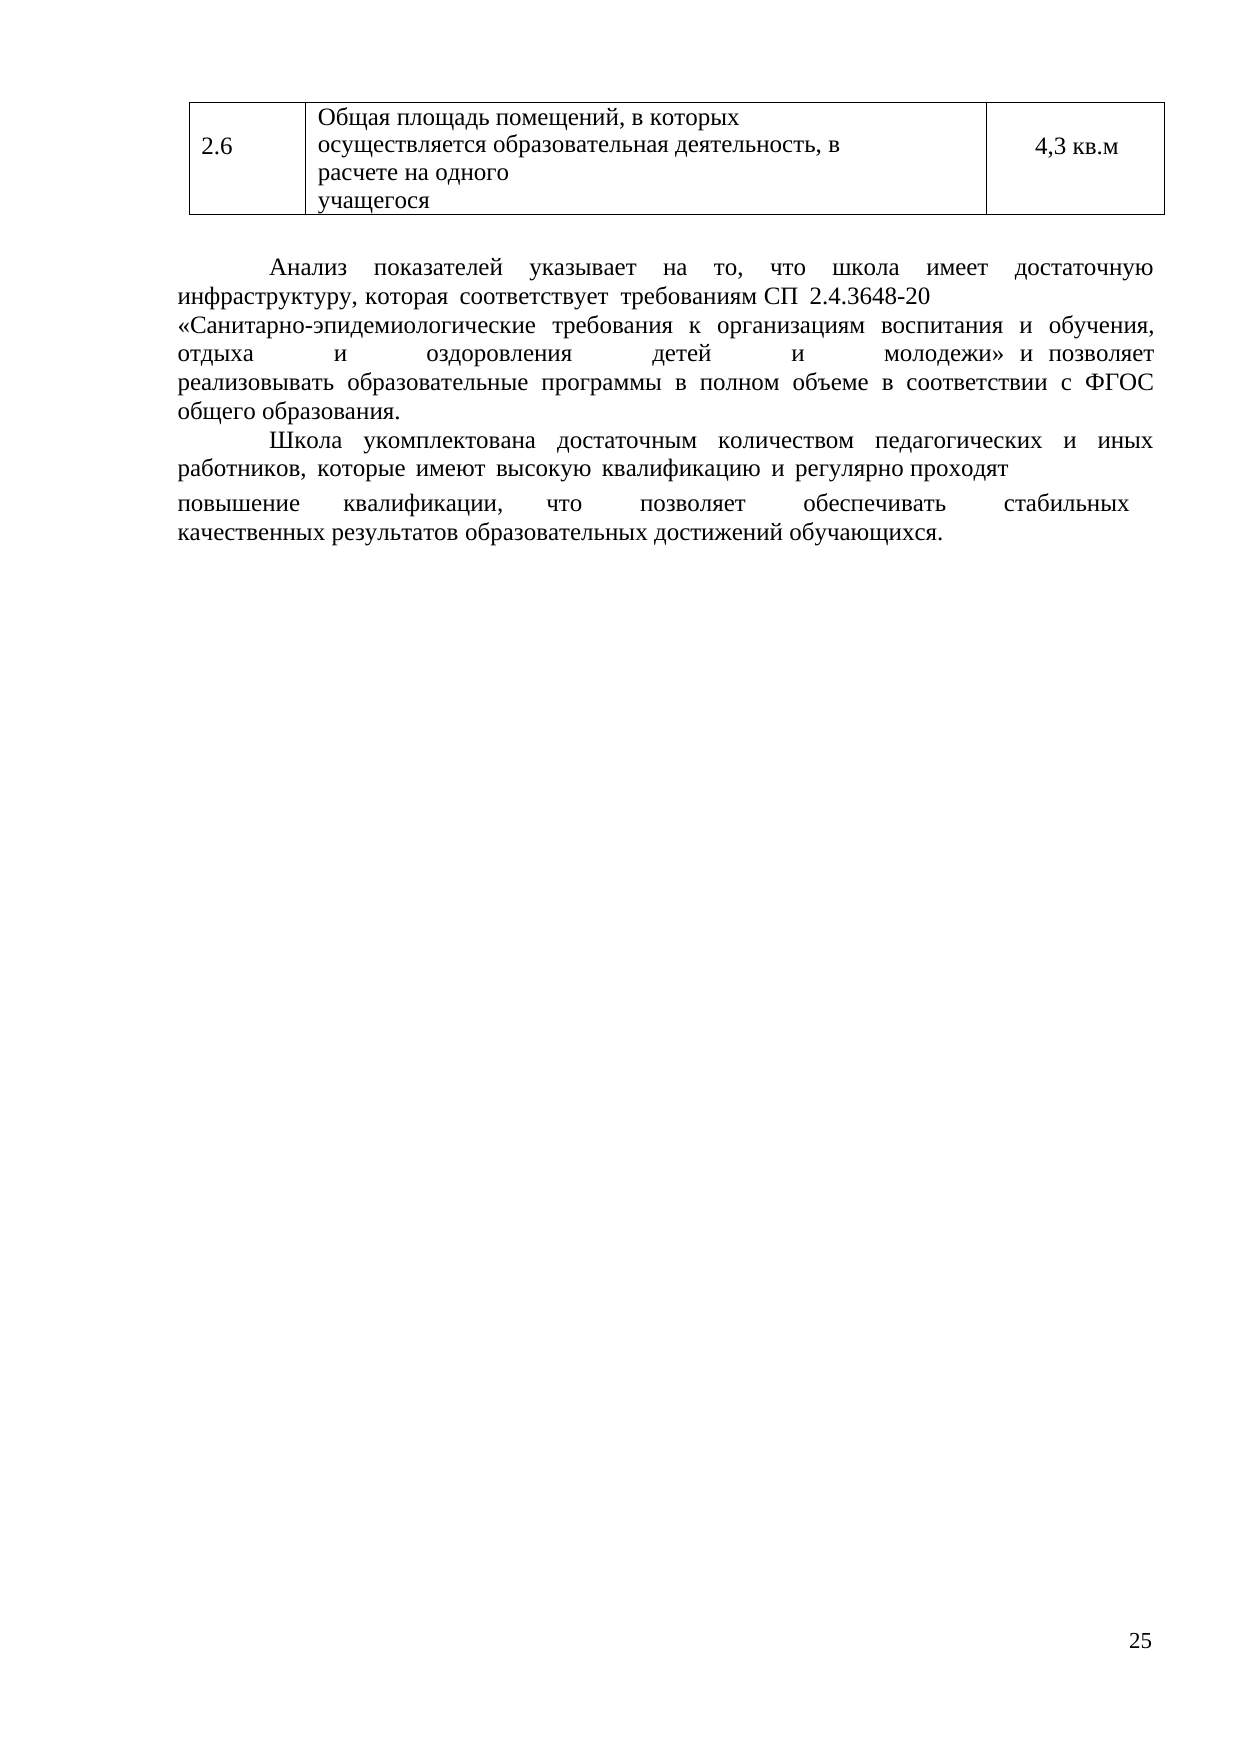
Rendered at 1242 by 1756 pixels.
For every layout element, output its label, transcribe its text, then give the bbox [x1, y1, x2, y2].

text повышение квалификации, что позволяет обеспечивать стабильных качественных результатов образовательных достижений обучающихся. [177, 488, 1130, 546]
table_header Общая площадь помещений, в которых осуществляется образовательная деятельность, в расчете на одного учащегося [306, 103, 986, 214]
text Анализ показателей указывает на то, что школа имеет достаточную инфраструктуру, которая соответствует требованиям СП 2.4.3648-20 [177, 252, 1154, 310]
text Школа укомплектована достаточным количеством педагогических и иных работников, которые имеют высокую квалификацию и регулярно проходят [177, 425, 1153, 482]
table_header 2.6 [190, 103, 305, 214]
text «Санитарно-эпидемиологические требования к организациям воспитания и обучения, отдыха и оздоровления детей и молодежи» и позволяет реализовывать образовательные программы в полном объеме в соответствии с ФГОС общего образования. [177, 310, 1154, 425]
table_header 4,3 кв.м [987, 103, 1164, 214]
